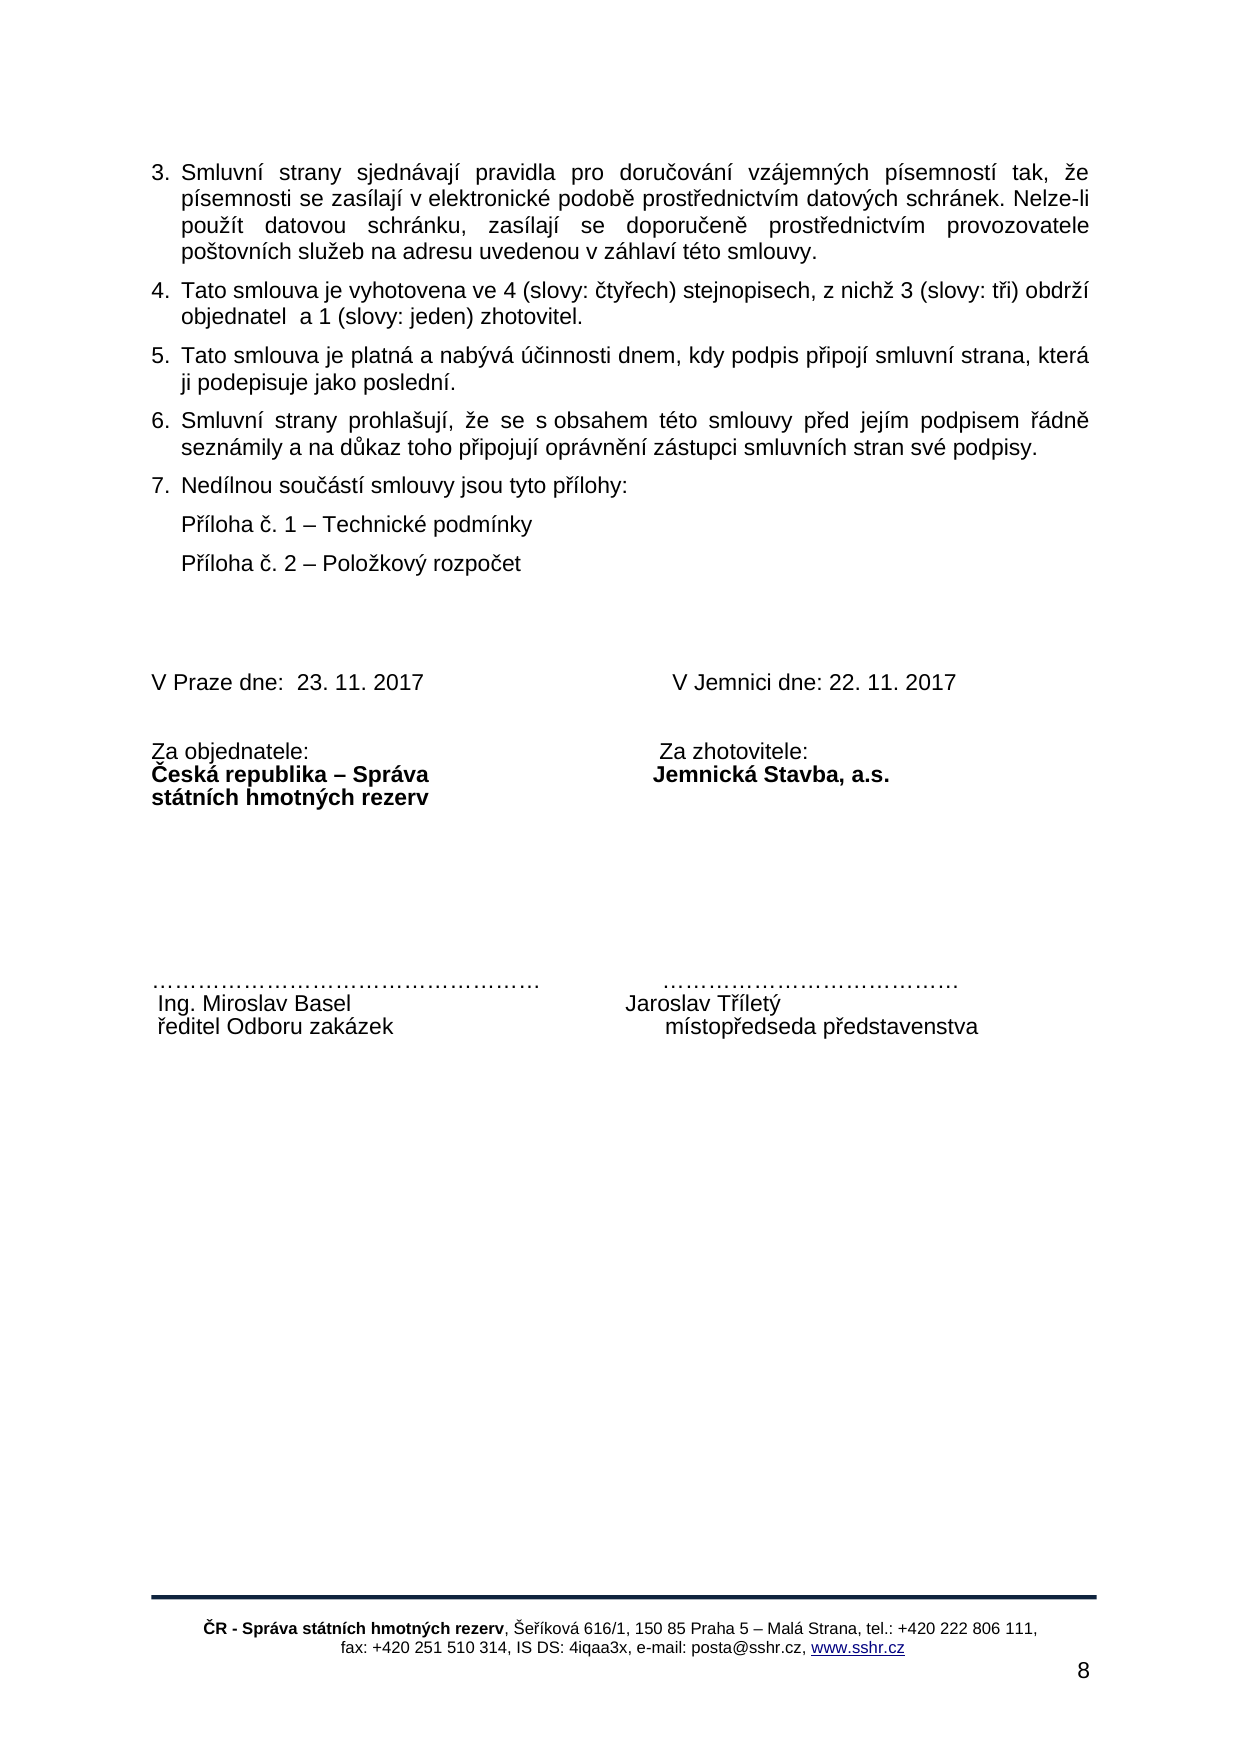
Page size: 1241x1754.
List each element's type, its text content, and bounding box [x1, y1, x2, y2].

text Ing. Miroslav Basel Jaroslav Tříletý [151, 993, 1089, 1016]
list Nedílnou součástí smlouvy jsou tyto přílohy: [151, 472, 1089, 499]
list Tato smlouva je platná a nabývá účinnosti dnem, kdy podpis připojí smluvní strana, která ji podepisuje jako poslední. [151, 342, 1089, 395]
list Smluvní strany prohlašují, že se s obsahem této smlouvy před jejím podpisem řádně seznámily a na důkaz toho připojují oprávnění zástupci smluvních stran své podpisy. [151, 407, 1089, 460]
text Za objednatele: Za zhotovitele: [151, 741, 1089, 764]
list Smluvní strany sjednávají pravidla pro doručování vzájemných písemností tak, že písemnosti se zasílají v elektronické podobě prostřednictvím datových schránek. Nelze-li použít datovou schránku, zasílají se doporučeně prostřednictvím provozovatele poštovních služeb na adresu uvedenou v záhlaví této smlouvy. [151, 159, 1089, 264]
text V Praze dne: 23. 11. 2017 V Jemnici dne: 22. 11. 2017 [151, 672, 1089, 741]
list Tato smlouva je vyhotovena ve 4 (slovy: čtyřech) stejnopisech, z nichž 3 (slovy: tři) obdrží objednatel a 1 (slovy: jeden) zhotovitel. [151, 277, 1089, 329]
text Příloha č. 1 – Technické podmínky [181, 511, 1089, 538]
text Příloha č. 2 – Položkový rozpočet [181, 550, 1089, 577]
text ředitel Odboru zakázek místopředseda představenstva [151, 1016, 1089, 1039]
text Česká republika – Správa Jemnická Stavba, a.s. [151, 764, 1089, 787]
text …………………………………………… ………………………………… [151, 970, 1089, 993]
text státních hmotných rezerv [151, 787, 1089, 810]
